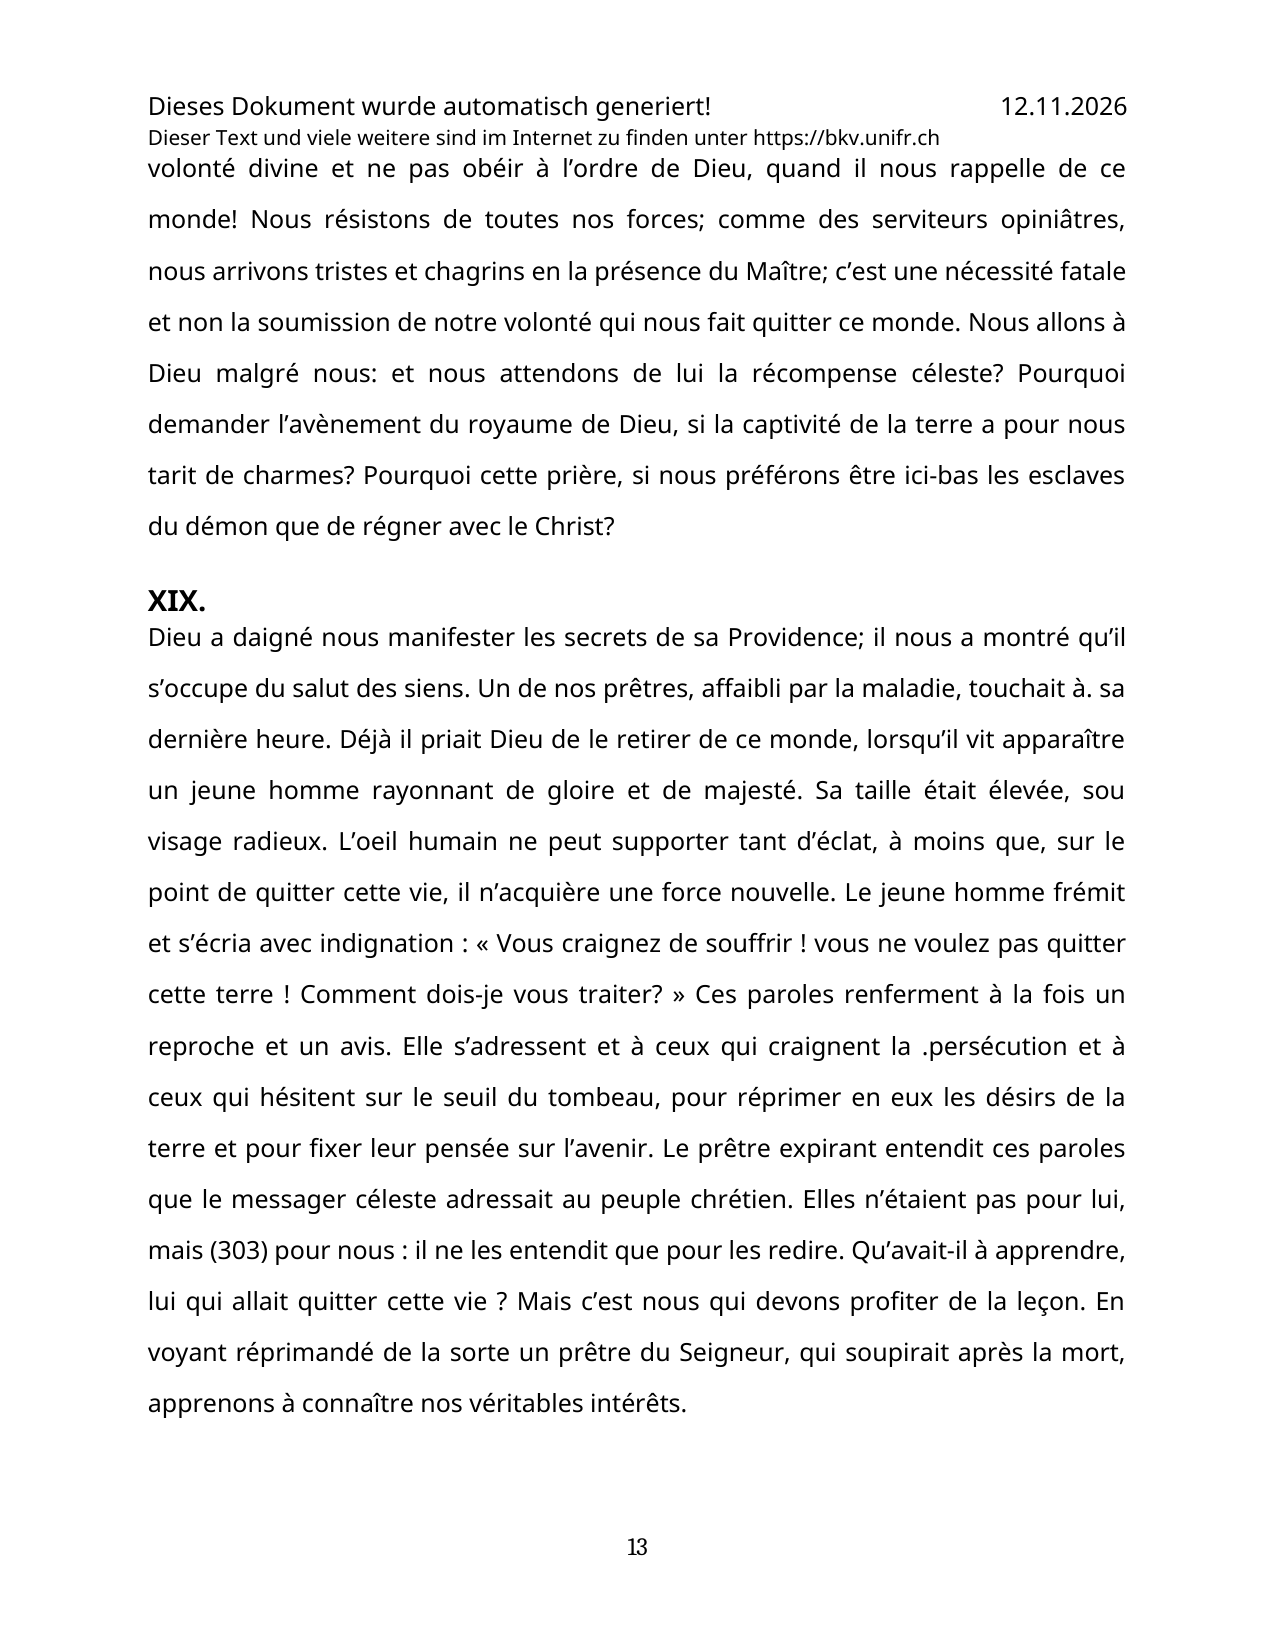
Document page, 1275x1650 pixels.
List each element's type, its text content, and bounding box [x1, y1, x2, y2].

text Dieu a daigné nous manifester les secrets de sa Providence; il nous a montré qu’il s’occupe du salut des siens. Un de nos prêtres, affaibli par la maladie, touchait à. sa dernière heure. Déjà il priait Dieu de le retirer de ce monde, lorsqu’il vit apparaître un jeune homme rayonnant de gloire et de majesté. Sa taille était élevée, sou visage radieux. L’oeil humain ne peut supporter tant d’éclat, à moins que, sur le point de quitter cette vie, il n’acquière une force nouvelle. Le jeune homme frémit et s’écria avec indignation : « Vous craignez de souffrir ! vous ne voulez pas quitter cette terre ! Comment dois-je vous traiter? » Ces paroles renferment à la fois un reproche et un avis. Elle s’adressent et à ceux qui craignent la .persécution et à ceux qui hésitent sur le seuil du tombeau, pour réprimer en eux les désirs de la terre et pour fixer leur pensée sur l’avenir. Le prêtre expirant entendit ces paroles que le messager céleste adressait au peuple chrétien. Elles n’étaient pas pour lui, mais (303) pour nous : il ne les entendit que pour les redire. Qu’avait-il à apprendre, lui qui allait quitter cette vie ? Mais c’est nous qui devons profiter de la leçon. En voyant réprimandé de la sorte un prêtre du Seigneur, qui soupirait après la mort, apprenons à connaître nos véritables intérêts. [148, 620, 1127, 1419]
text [148, 151, 1127, 542]
subtitle XIX. [148, 580, 1127, 620]
